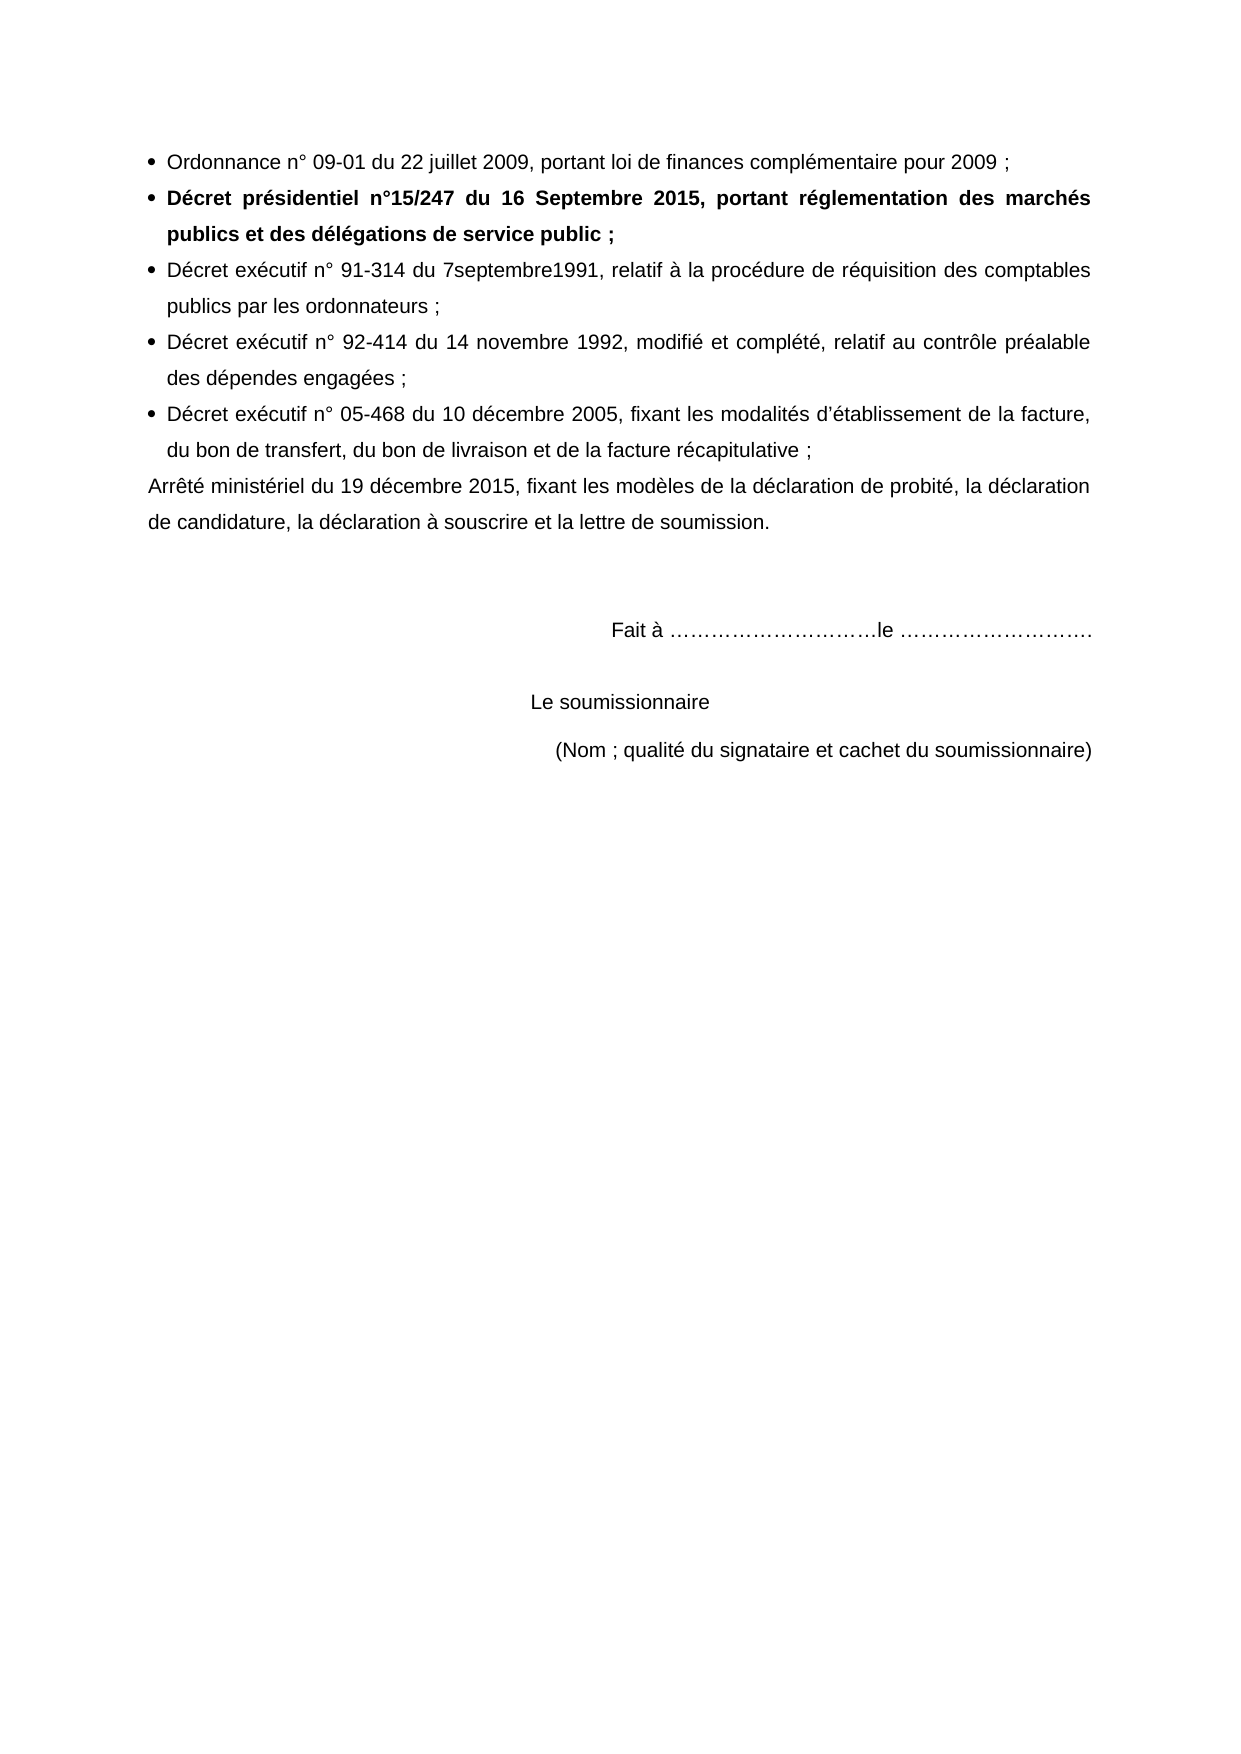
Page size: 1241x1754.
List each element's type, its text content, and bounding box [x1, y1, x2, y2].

text Arrêté ministériel du 19 décembre 2015, fixant les modèles de la déclaration de probité, la déclaration de candidature, la déclaration à souscrire et la lettre de soumission. [148, 474, 1092, 534]
list Décret présidentiel n°15/247 du 16 Septembre 2015, portant réglementation des marchés publics et des délégations de service public ; [148, 186, 1092, 246]
list Décret exécutif n° 92-414 du 14 novembre 1992, modifié et complété, relatif au contrôle préalable des dépendes engagées ; [148, 330, 1092, 390]
text Le soumissionnaire [148, 689, 1092, 713]
text (Nom ; qualité du signataire et cachet du soumissionnaire) [148, 737, 1092, 761]
list Ordonnance n° 09-01 du 22 juillet 2009, portant loi de finances complémentaire pour 2009 ; [148, 150, 1092, 174]
text Fait à …………………………le ………………………. [185, 618, 1092, 642]
list Décret exécutif n° 91-314 du 7septembre1991, relatif à la procédure de réquisition des comptables publics par les ordonnateurs ; [148, 258, 1092, 318]
list Décret exécutif n° 05-468 du 10 décembre 2005, fixant les modalités d’établissement de la facture, du bon de transfert, du bon de livraison et de la facture récapitulative ; [148, 402, 1092, 462]
